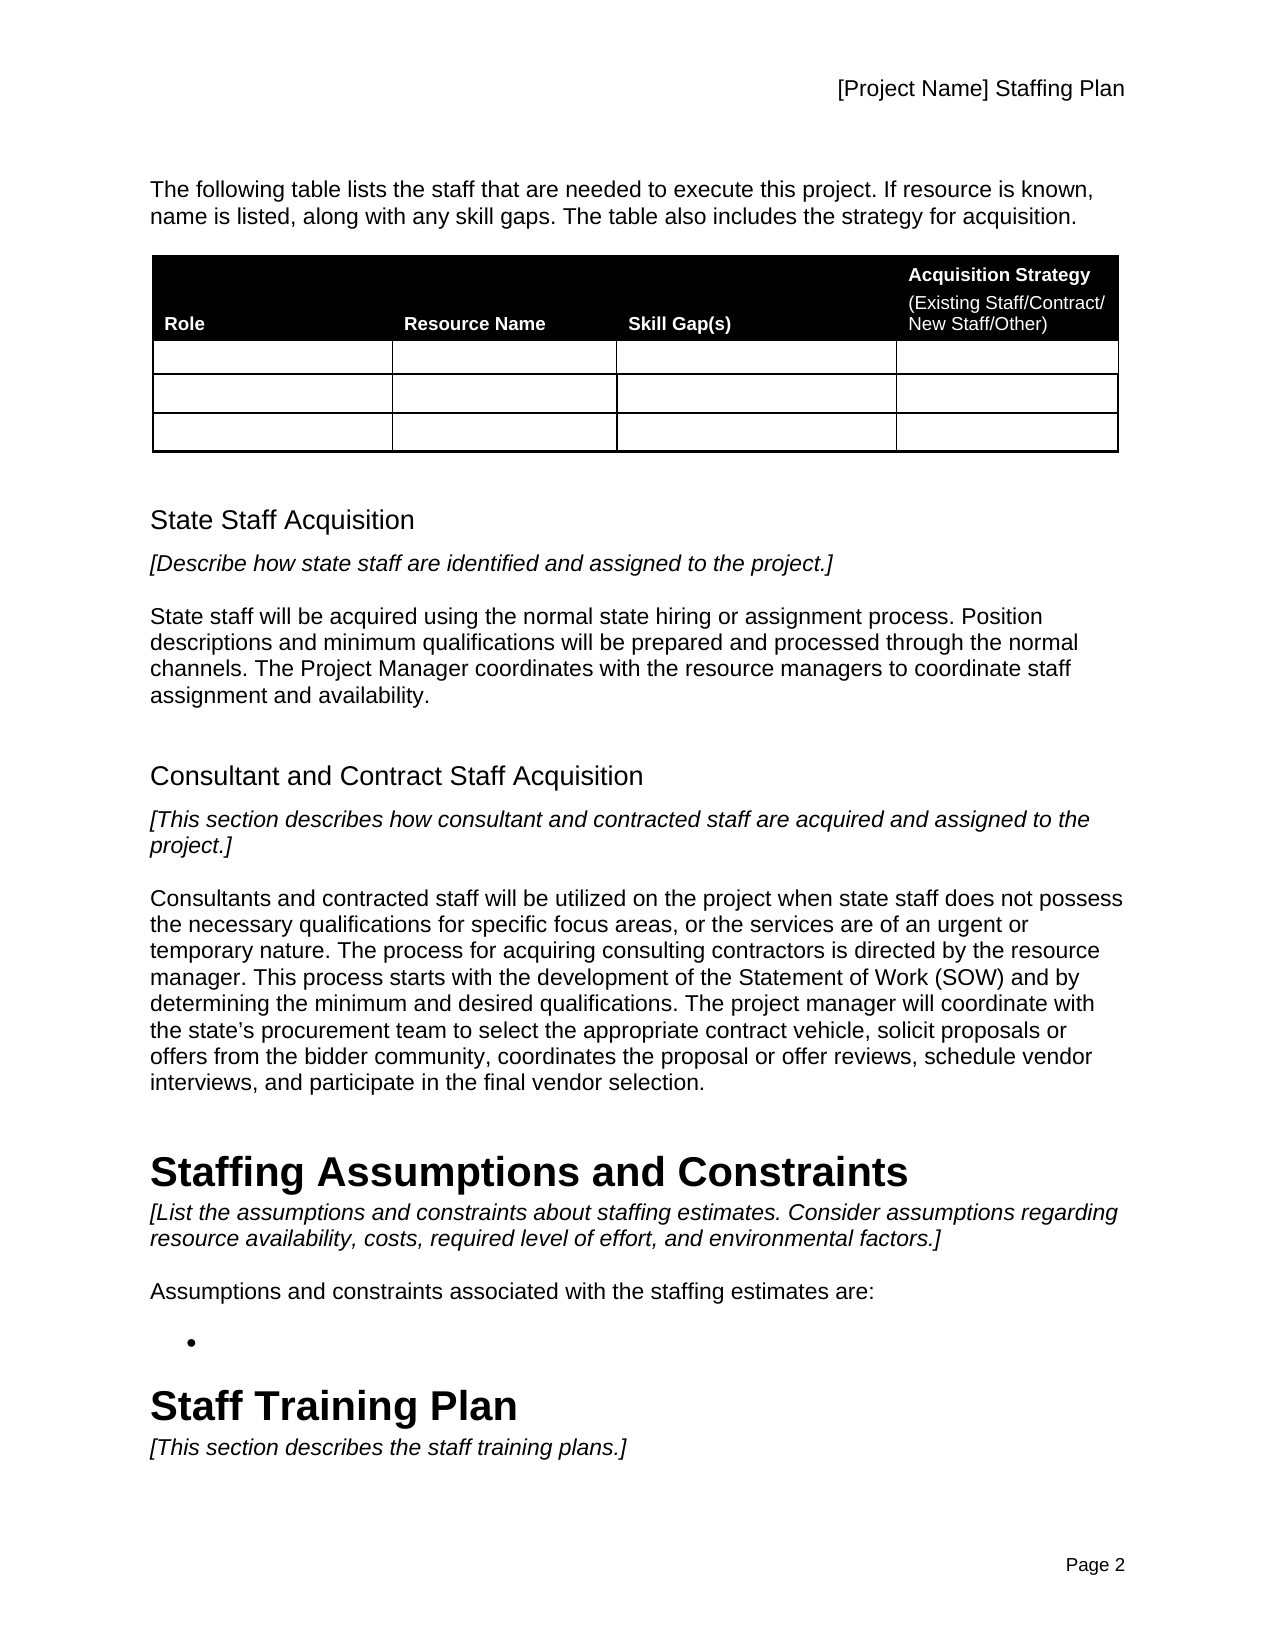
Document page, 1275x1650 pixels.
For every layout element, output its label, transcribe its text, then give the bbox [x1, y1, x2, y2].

text [Describe how state staff are identified and assigned to the project.] [150, 550, 1125, 576]
text The following table lists the staff that are needed to execute this project. If resource is known, name is listed, along with any skill gaps. The table also includes the strategy for acquisition. [150, 176, 1125, 229]
subtitle State Staff Acquisition [150, 504, 1125, 535]
table_cell [393, 414, 616, 450]
table_cell [393, 341, 616, 373]
table_cell [618, 375, 896, 412]
subtitle Staffing Assumptions and Constraints [150, 1147, 1125, 1195]
table_header Skill Gap(s) [617, 258, 897, 341]
text [This section describes how consultant and contracted staff are acquired and assigned to the project.] [150, 806, 1125, 858]
subtitle Consultant and Contract Staff Acquisition [150, 759, 1125, 791]
table_cell [617, 341, 896, 373]
table_cell [154, 341, 392, 373]
table_cell [897, 341, 1118, 373]
text [This section describes the staff training plans.] [150, 1433, 1125, 1460]
subtitle Staff Training Plan [150, 1382, 1125, 1430]
table_cell [393, 375, 616, 412]
text Consultants and contracted staff will be utilized on the project when state staff does not possess the necessary qualifications for specific focus areas, or the services are of an urgent or temporary nature. The process for acquiring consulting contractors is directed by the resource manager. This process starts with the development of the Statement of Work (SOW) and by determining the minimum and desired qualifications. The project manager will coordinate with the state’s procurement team to select the appropriate contract vehicle, solicit proposals or offers from the bidder community, coordinates the proposal or offer reviews, schedule vendor interviews, and participate in the final vendor selection. [150, 885, 1125, 1096]
text [List the assumptions and constraints about staffing estimates. Consider assumptions regarding resource availability, costs, required level of effort, and environmental factors.] [150, 1199, 1125, 1251]
table_cell [154, 414, 392, 450]
text State staff will be acquired using the normal state hiring or assignment process. Position descriptions and minimum qualifications will be prepared and processed through the normal channels. The Project Manager coordinates with the resource managers to coordinate staff assignment and availability. [150, 603, 1125, 708]
table_cell [154, 375, 392, 412]
table_header Acquisition Strategy (Existing Staff/Contract/ New Staff/Other) [897, 258, 1117, 341]
table_cell [618, 414, 896, 450]
text Assumptions and constraints associated with the staffing estimates are: [150, 1278, 1125, 1304]
table_header Resource Name [393, 258, 617, 341]
table_header Role [154, 258, 393, 341]
table_cell [897, 414, 1117, 450]
table_cell [897, 375, 1117, 412]
